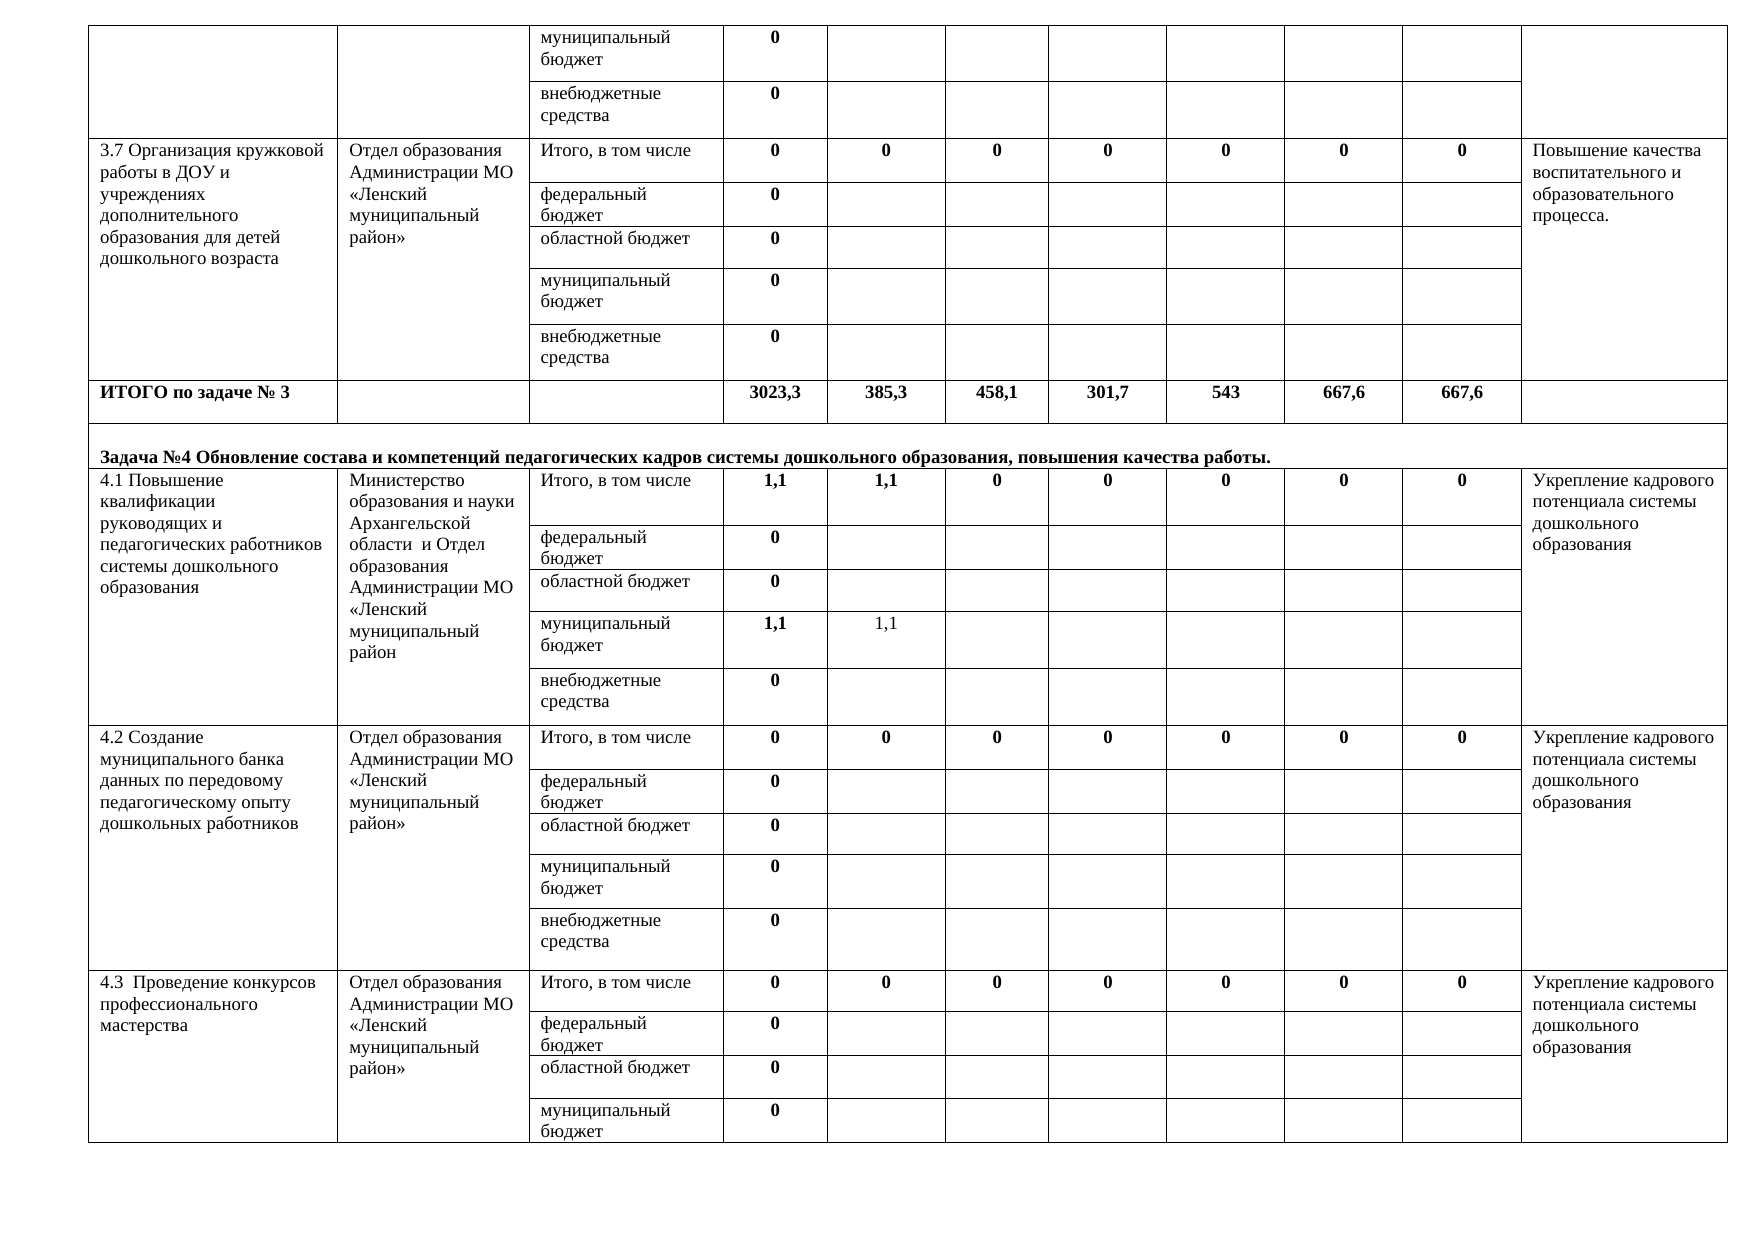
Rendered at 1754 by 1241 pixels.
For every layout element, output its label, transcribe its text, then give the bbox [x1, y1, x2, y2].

table_cell областной бюджет [530, 570, 723, 611]
table_cell внебюджетные средства [530, 82, 723, 138]
table_cell [1522, 381, 1727, 423]
table_cell [1403, 612, 1521, 668]
table_cell 3.7 Организация кружковой работы в ДОУ и учреждениях дополнительного образования для детей дошкольного возраста [89, 139, 337, 380]
table_cell [946, 227, 1048, 268]
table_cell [338, 971, 529, 1142]
table_cell [1049, 855, 1166, 907]
table_cell Итого, в том числе [530, 469, 723, 524]
table_cell [1403, 570, 1521, 611]
table_cell [828, 1056, 945, 1098]
table_cell [1167, 669, 1284, 725]
table_cell Отдел образования Администрации МО «Ленский муниципальный район» [338, 726, 529, 970]
table_cell [1403, 26, 1521, 81]
table_cell Итого, в том числе [530, 971, 723, 1011]
table_cell 0 [1285, 971, 1402, 1011]
table_cell 1,1 [724, 612, 827, 668]
table_cell [1285, 26, 1402, 81]
table_cell [828, 183, 945, 226]
table_cell областной бюджет [530, 1056, 723, 1098]
table_cell внебюджетные средства [530, 669, 723, 725]
table_cell Задача №4 Обновление состава и компетенций педагогических кадров системы дошкольного образования, повышения качества работы. [89, 424, 1727, 467]
table_cell 0 [724, 726, 827, 768]
table_cell [1167, 612, 1284, 668]
table_cell [1167, 1056, 1284, 1098]
table_cell 0 [724, 814, 827, 854]
table_cell 0 [724, 1099, 827, 1142]
table_cell 0 [1285, 139, 1402, 182]
table_cell [1049, 82, 1166, 138]
table_cell [1049, 26, 1166, 81]
table_cell 1,1 [828, 612, 945, 668]
table_cell [1049, 570, 1166, 611]
table_cell внебюджетные средства [530, 909, 723, 970]
table_cell [828, 909, 945, 970]
table_cell [946, 570, 1048, 611]
table_cell 0 [724, 1012, 827, 1055]
table_cell [1167, 82, 1284, 138]
table_cell 667,6 [1403, 381, 1521, 423]
table_cell 0 [724, 669, 827, 725]
table_cell 543 [1167, 381, 1284, 423]
table_cell [1167, 325, 1284, 380]
table_cell [1403, 325, 1521, 380]
table_cell 0 [724, 570, 827, 611]
table_cell муниципальный бюджет [530, 269, 723, 323]
table_cell Укрепление кадрового потенциала системы дошкольного образования [1522, 469, 1727, 725]
table_cell [946, 814, 1048, 854]
table_cell 0 [828, 726, 945, 768]
table_cell 0 [1403, 469, 1521, 524]
table_cell [946, 26, 1048, 81]
table_cell 0 [724, 82, 827, 138]
table_cell 0 [724, 770, 827, 813]
table_cell 0 [1403, 726, 1521, 768]
table_cell [828, 855, 945, 907]
table_cell 0 [724, 325, 827, 380]
table_cell [1049, 612, 1166, 668]
table_cell 0 [724, 139, 827, 182]
table_cell муниципальный бюджет [530, 855, 723, 907]
table_cell [1285, 526, 1402, 569]
table_cell 0 [724, 909, 827, 970]
table_cell Министерство образования и науки Архангельской области и Отдел образования Администрации МО «Ленский муниципальный район [338, 469, 529, 725]
table_cell [1049, 1056, 1166, 1098]
table_cell [1285, 855, 1402, 907]
table_cell [1167, 570, 1284, 611]
table_cell [1403, 1099, 1521, 1142]
table_cell 0 [1049, 139, 1166, 182]
table_cell 0 [946, 971, 1048, 1011]
table_cell [1403, 1012, 1521, 1055]
table_cell [946, 612, 1048, 668]
table_cell [1285, 183, 1402, 226]
table_cell 0 [1049, 469, 1166, 524]
table_cell 0 [828, 139, 945, 182]
table_cell [1049, 269, 1166, 323]
table_cell [946, 526, 1048, 569]
table_cell 1,1 [724, 469, 827, 524]
table_cell 0 [1285, 469, 1402, 524]
table_cell 4.3 Проведение конкурсов профессионального мастерства [89, 971, 337, 1142]
table_cell [828, 669, 945, 725]
table_cell [1285, 612, 1402, 668]
table_cell [1285, 1099, 1402, 1142]
table_cell 3023,3 [724, 381, 827, 423]
table_cell внебюджетные средства [530, 325, 723, 380]
table_cell 4.2 Создание муниципального банка данных по передовому педагогическому опыту дошкольных работников [89, 726, 337, 970]
table_cell [1167, 1099, 1284, 1142]
table_cell [1167, 909, 1284, 970]
table_cell 0 [724, 26, 827, 81]
table_cell [828, 26, 945, 81]
table_cell [1403, 269, 1521, 323]
table_cell 458,1 [946, 381, 1048, 423]
table_cell [828, 325, 945, 380]
table_cell ИТОГО по задаче № 3 [89, 381, 337, 423]
table_cell [1403, 814, 1521, 854]
table_cell федеральный бюджет [530, 770, 723, 813]
table_cell [1285, 82, 1402, 138]
table_cell [530, 381, 723, 423]
table_cell 301,7 [1049, 381, 1166, 423]
table_cell [946, 82, 1048, 138]
table_cell 0 [1403, 139, 1521, 182]
table_cell [828, 570, 945, 611]
table_cell [1285, 770, 1402, 813]
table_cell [338, 139, 529, 380]
table_cell [1167, 855, 1284, 907]
table_cell федеральный бюджет [530, 1012, 723, 1055]
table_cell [1522, 971, 1727, 1142]
table_cell 0 [946, 469, 1048, 524]
table_cell [1049, 1099, 1166, 1142]
table_cell [1049, 1012, 1166, 1055]
table_cell [1285, 669, 1402, 725]
table_cell 0 [724, 526, 827, 569]
table_cell [946, 855, 1048, 907]
table_cell [1285, 909, 1402, 970]
table_cell 0 [1167, 469, 1284, 524]
table_cell [1167, 227, 1284, 268]
table_cell [1285, 570, 1402, 611]
table_cell [1049, 227, 1166, 268]
table_cell [828, 1012, 945, 1055]
table_cell [1285, 1056, 1402, 1098]
table_cell [1167, 526, 1284, 569]
table_cell федеральный бюджет [530, 526, 723, 569]
table_cell 0 [1285, 726, 1402, 768]
table_cell [1049, 770, 1166, 813]
table_cell [1403, 82, 1521, 138]
table_cell областной бюджет [530, 814, 723, 854]
table_cell [946, 770, 1048, 813]
table_cell [1403, 909, 1521, 970]
table_cell [1167, 269, 1284, 323]
table_cell [1049, 325, 1166, 380]
table_cell 0 [946, 726, 1048, 768]
table_cell 0 [724, 1056, 827, 1098]
table_cell [1403, 227, 1521, 268]
table_cell [1049, 526, 1166, 569]
table_cell 0 [724, 971, 827, 1011]
table_cell [1167, 183, 1284, 226]
table_cell 385,3 [828, 381, 945, 423]
table_cell 0 [1167, 139, 1284, 182]
table_cell Укрепление кадрового потенциала системы дошкольного образования [1522, 726, 1727, 970]
table_cell [1403, 855, 1521, 907]
table_cell 0 [724, 269, 827, 323]
table_cell [338, 381, 529, 423]
table_cell 0 [724, 855, 827, 907]
table_cell [1049, 814, 1166, 854]
table_cell [1285, 325, 1402, 380]
table_cell [946, 269, 1048, 323]
table_cell 1,1 [828, 469, 945, 524]
table_cell 0 [946, 139, 1048, 182]
table_cell Итого, в том числе [530, 726, 723, 768]
table_cell [1049, 183, 1166, 226]
table_cell 0 [1167, 726, 1284, 768]
table_cell [1403, 1056, 1521, 1098]
table_cell [1167, 770, 1284, 813]
table_cell Повышение качества воспитательного и образовательного процесса. [1522, 139, 1727, 380]
table_cell [1285, 269, 1402, 323]
table_cell [828, 1099, 945, 1142]
table_cell [946, 1056, 1048, 1098]
table_cell 0 [828, 971, 945, 1011]
table_cell [828, 770, 945, 813]
table_cell 0 [724, 183, 827, 226]
table_cell 0 [1049, 726, 1166, 768]
table_cell 667,6 [1285, 381, 1402, 423]
table_cell [1285, 814, 1402, 854]
table_cell [1285, 1012, 1402, 1055]
table_cell [1049, 909, 1166, 970]
table_cell [1049, 669, 1166, 725]
table_cell [1403, 669, 1521, 725]
table_cell муниципальный бюджет [530, 612, 723, 668]
table_cell [946, 1099, 1048, 1142]
table_cell 0 [1167, 971, 1284, 1011]
table_cell [828, 269, 945, 323]
table_cell муниципальный бюджет [530, 1099, 723, 1142]
table_cell [1167, 26, 1284, 81]
table_cell [1403, 526, 1521, 569]
table_cell Итого, в том числе [530, 139, 723, 182]
table_cell [1285, 227, 1402, 268]
table_cell [828, 227, 945, 268]
table_cell [1167, 1012, 1284, 1055]
table_cell [946, 669, 1048, 725]
table_cell [1403, 770, 1521, 813]
table_cell [946, 1012, 1048, 1055]
table_cell 0 [1049, 971, 1166, 1011]
table_cell [946, 183, 1048, 226]
table_cell федеральный бюджет [530, 183, 723, 226]
table_cell 0 [724, 227, 827, 268]
table_cell [828, 814, 945, 854]
table_cell [828, 82, 945, 138]
table_cell муниципальный бюджет [530, 26, 723, 81]
table_cell [1403, 183, 1521, 226]
table_cell [946, 909, 1048, 970]
table_cell областной бюджет [530, 227, 723, 268]
table_cell 4.1 Повышение квалификации руководящих и педагогических работников системы дошкольного образования [89, 469, 337, 725]
table_cell [828, 526, 945, 569]
table_cell [946, 325, 1048, 380]
table_cell [1167, 814, 1284, 854]
table_cell 0 [1403, 971, 1521, 1011]
